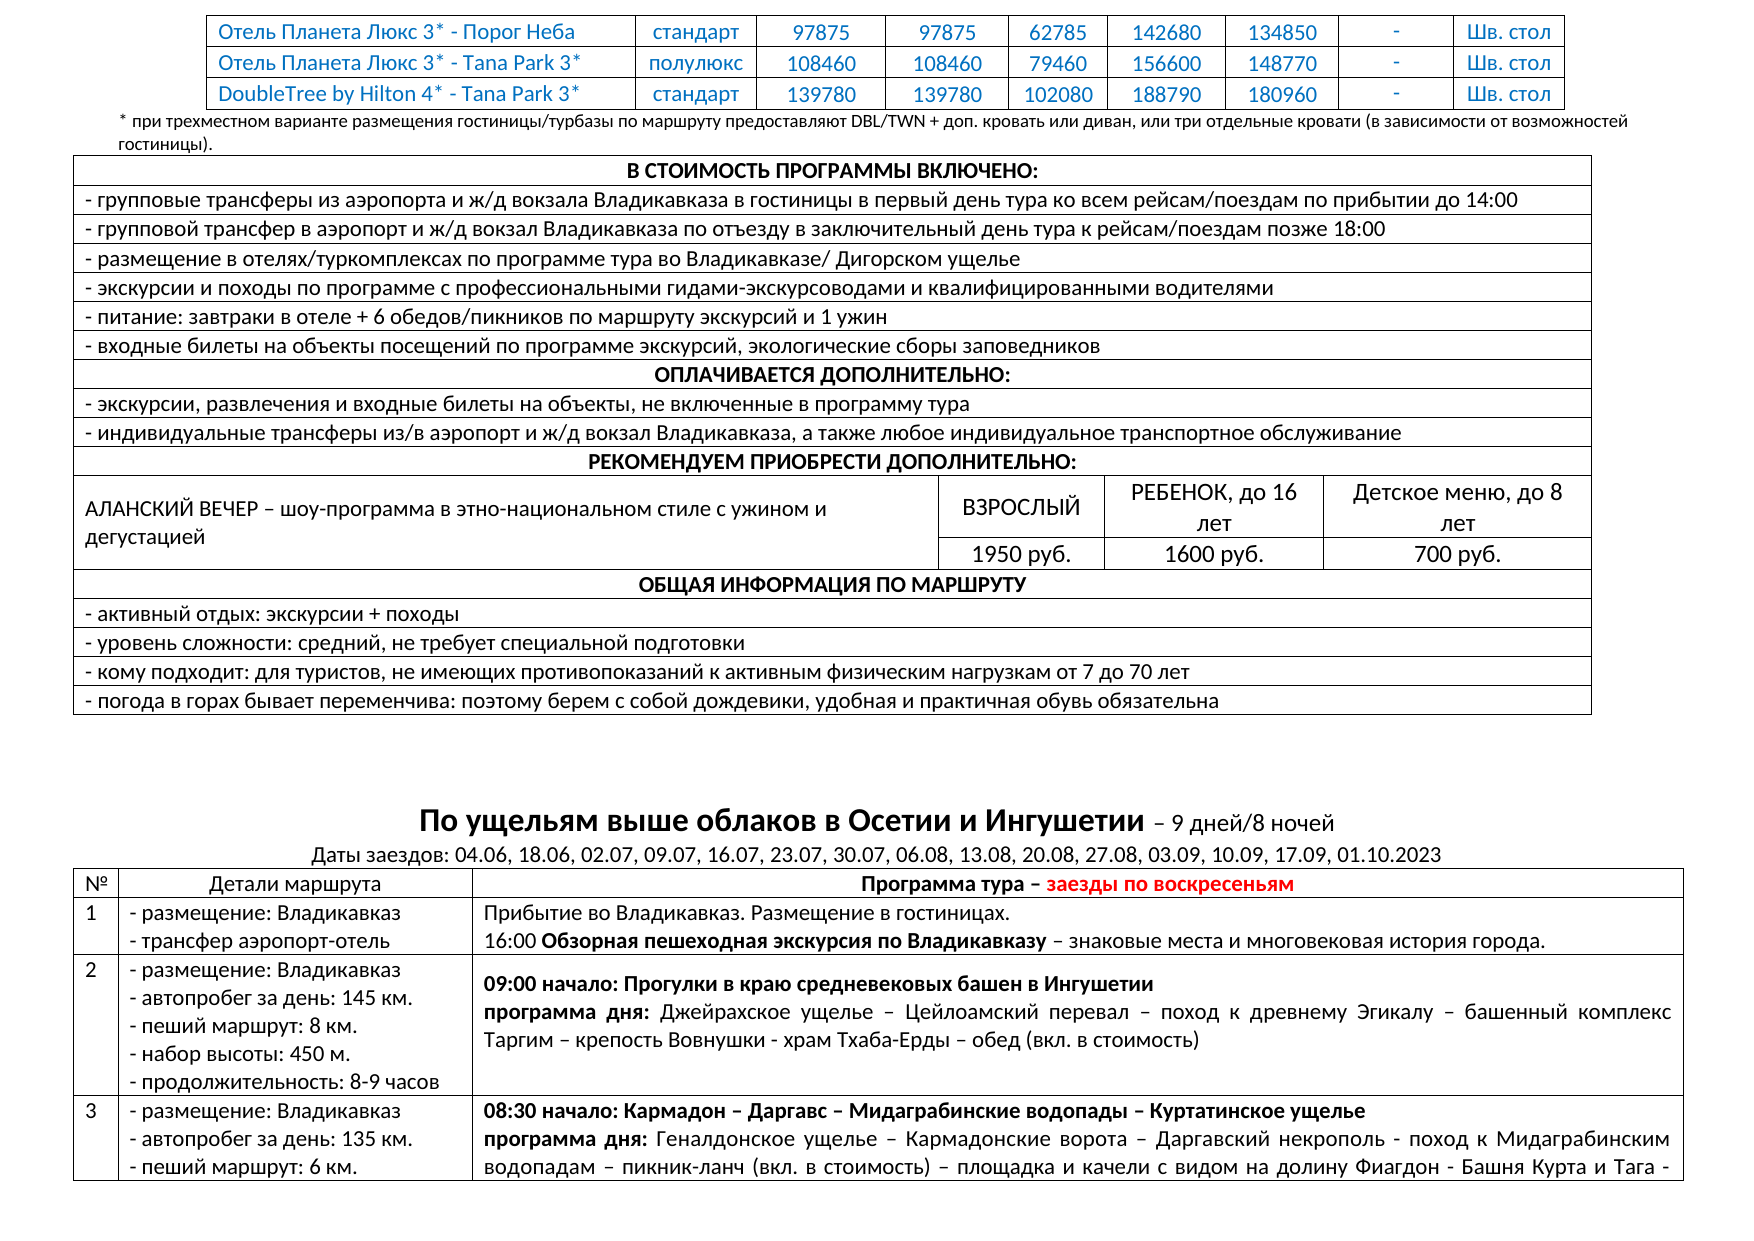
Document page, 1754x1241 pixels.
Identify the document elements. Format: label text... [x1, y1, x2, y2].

text Даты заездов: 04.06, 18.06, 02.07, 09.07, 16.07, 23.07, 30.07, 06.08, 13.08, 20.08, 27.08, 03.09, 10.09, 17.09, 01.10.2023 [118, 840, 1636, 868]
table_cell 62785 [1009, 16, 1107, 46]
table_cell 1950 руб. [939, 538, 1104, 569]
table_cell АЛАНСКИЙ ВЕЧЕР – шоу-программа в этно-национальном стиле с ужином и дегустацией [74, 476, 938, 569]
table_cell 09:00 начало: Прогулки в краю средневековых башен в Ингушетии программа дня: Джейрахское ущелье – Цейлоамский перевал – поход к древнему Эгикалу – башенный комплекс Таргим – крепость Вовнушки - храм Тхаба-Ерды – обед (вкл. в стоимость) [473, 955, 1683, 1095]
table_cell РЕКОМЕНДУЕМ ПРИОБРЕСТИ ДОПОЛНИТЕЛЬНО: [74, 447, 1591, 475]
table_cell - [1339, 47, 1453, 77]
table_cell - кому подходит: для туристов, не имеющих противопоказаний к активным физическим нагрузкам от 7 до 70 лет [74, 657, 1591, 685]
table_cell 139780 [886, 78, 1008, 108]
table_cell 180960 [1226, 78, 1338, 108]
table_cell Шв. стол [1454, 47, 1564, 77]
table_cell Шв. стол [1454, 16, 1564, 46]
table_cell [119, 1096, 472, 1180]
table_cell Отель Планета Люкс 3* - Tana Park 3* [207, 47, 635, 77]
text * при трехместном варианте размещения гостиницы/турбазы по маршруту предоставляют DBL/TWN + доп. кровать или диван, или три отдельные кровати (в зависимости от возможностей гостиницы). [118, 109, 1636, 155]
table_cell - питание: завтраки в отеле + 6 обедов/пикников по маршруту экскурсий и 1 ужин [74, 302, 1591, 330]
table_cell 700 руб. [1324, 538, 1591, 569]
table_cell 139780 [757, 78, 885, 108]
table_cell Шв. стол [1454, 78, 1564, 108]
table_cell - экскурсии, развлечения и входные билеты на объекты, не включенные в программу тура [74, 389, 1591, 417]
table_cell 97875 [886, 16, 1008, 46]
table_header Детали маршрута [119, 869, 472, 897]
table_cell - [1339, 16, 1453, 46]
table_cell - погода в горах бывает переменчива: поэтому берем с собой дождевики, удобная и практичная обувь обязательна [74, 686, 1591, 714]
table_cell - размещение: Владикавказ - трансфер аэропорт-отель [119, 898, 472, 954]
table_cell ОПЛАЧИВАЕТСЯ ДОПОЛНИТЕЛЬНО: [74, 360, 1591, 388]
table_cell - групповые трансферы из аэропорта и ж/д вокзала Владикавказа в гостиницы в первый день тура ко всем рейсам/поездам по прибытии до 14:00 [74, 186, 1591, 213]
table_cell 188790 [1108, 78, 1225, 108]
table_cell Прибытие во Владикавказ. Размещение в гостиницах. 16:00 Обзорная пешеходная экскурсия по Владикавказу – знаковые места и многовековая история города. [473, 898, 1683, 954]
table_header Программа тура – заезды по воскресеньям [473, 869, 1683, 897]
table_cell стандарт [636, 16, 756, 46]
table_cell ОБЩАЯ ИНФОРМАЦИЯ ПО МАРШРУТУ [74, 570, 1591, 598]
table_cell 3 [74, 1096, 118, 1180]
table_cell 156600 [1108, 47, 1225, 77]
table_cell Детское меню, до 8 лет [1324, 476, 1591, 537]
table_cell - экскурсии и походы по программе с профессиональными гидами-экскурсоводами и квалифицированными водителями [74, 273, 1591, 301]
table_cell 97875 [757, 16, 885, 46]
table_cell 2 [74, 955, 118, 1095]
table_cell Отель Планета Люкс 3* - Порог Неба [207, 16, 635, 46]
table_cell - размещение: Владикавказ - автопробег за день: 145 км. - пеший маршрут: 8 км. - набор высоты: 450 м. - продолжительность: 8-9 часов [119, 955, 472, 1095]
table_cell 1 [74, 898, 118, 954]
table_cell 102080 [1009, 78, 1107, 108]
table_cell DoubleTree by Hilton 4* - Tana Park 3* [207, 78, 635, 108]
table_cell - входные билеты на объекты посещений по программе экскурсий, экологические сборы заповедников [74, 331, 1591, 359]
table_cell - уровень сложности: средний, не требует специальной подготовки [74, 628, 1591, 656]
table_cell - [1339, 78, 1453, 108]
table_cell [473, 1096, 1683, 1180]
table_cell полулюкс [636, 47, 756, 77]
table_cell 108460 [757, 47, 885, 77]
table_header В СТОИМОСТЬ ПРОГРАММЫ ВКЛЮЧЕНО: [74, 156, 1591, 184]
table_cell 142680 [1108, 16, 1225, 46]
table_cell - активный отдых: экскурсии + походы [74, 599, 1591, 627]
table_cell - индивидуальные трансферы из/в аэропорт и ж/д вокзал Владикавказа, а также любое индивидуальное транспортное обслуживание [74, 418, 1591, 446]
table_cell 134850 [1226, 16, 1338, 46]
table_cell - групповой трансфер в аэропорт и ж/д вокзал Владикавказа по отъезду в заключительный день тура к рейсам/поездам позже 18:00 [74, 215, 1591, 243]
subtitle По ущельям выше облаков в Осетии и Ингушетии – 9 дней/8 ночей [118, 799, 1636, 840]
table_cell 108460 [886, 47, 1008, 77]
table_cell стандарт [636, 78, 756, 108]
table_cell 148770 [1226, 47, 1338, 77]
table_cell РЕБЕНОК, до 16 лет [1105, 476, 1323, 537]
table_cell 79460 [1009, 47, 1107, 77]
table_cell - размещение в отелях/туркомплексах по программе тура во Владикавказе/ Дигорском ущелье [74, 244, 1591, 272]
table_cell 1600 руб. [1105, 538, 1323, 569]
table_cell ВЗРОСЛЫЙ [939, 476, 1104, 537]
table_header № [74, 869, 118, 897]
